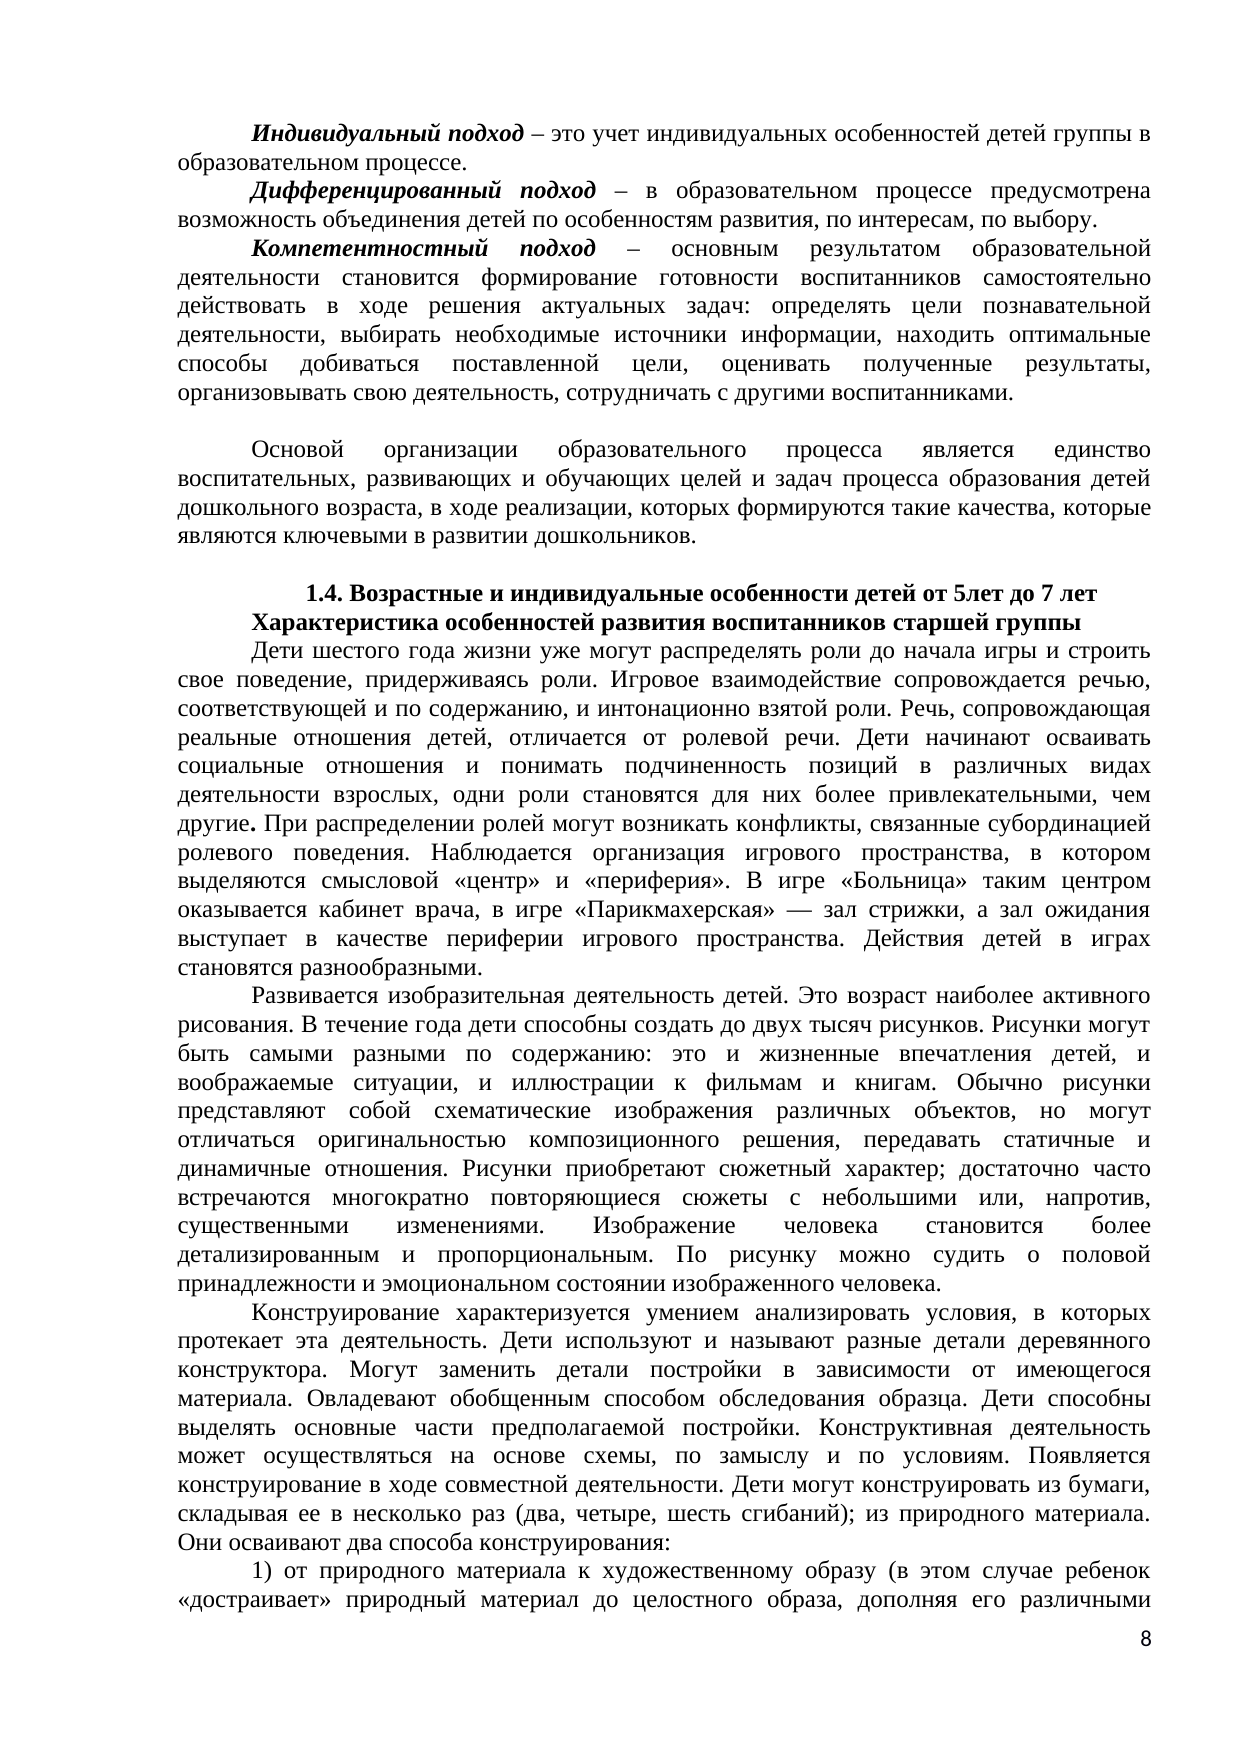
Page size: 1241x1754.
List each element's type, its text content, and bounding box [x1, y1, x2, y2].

text Конструирование характеризуется умением анализировать условия, в которых протекает эта деятельность. Дети используют и называют разные детали деревянного конструктора. Могут заменить детали постройки в зависимости от имеющегося материала. Овладевают обобщенным способом обследования образца. Дети способны выделять основные части предполагаемой постройки. Конструктивная деятельность может осуществляться на основе схемы, по замыслу и по условиям. Появляется конструирование в ходе совместной деятельности. Дети могут конструировать из бумаги, складывая ее в несколько раз (два, четыре, шесть сгибаний); из природного материала. Они осваивают два способа конструирования: [177, 1297, 1152, 1556]
text Дифференцированный подход – в образовательном процессе предусмотрена возможность объединения детей по особенностям развития, по интересам, по выбору. [177, 176, 1152, 233]
text 1.4. Возрастные и индивидуальные особенности детей от 5лет до 7 лет [177, 578, 1152, 607]
text Дети шестого года жизни уже могут распределять роли до начала игры и строить свое поведение, придерживаясь роли. Игровое взаимодействие сопровождается речью, соответствующей и по содержанию, и интонационно взятой роли. Речь, сопровождающая реальные отношения детей, отличается от ролевой речи. Дети начинают осваивать социальные отношения и понимать подчиненность позиций в различных видах деятельности взрослых, одни роли становятся для них более привлекательными, чем другие. При распределении ролей могут возникать конфликты, связанные субординацией ролевого поведения. Наблюдается организация игрового пространства, в котором выделяются смысловой «центр» и «периферия». В игре «Больница» таким центром оказывается кабинет врача, в игре «Парикмахерская» — зал стрижки, а зал ожидания выступает в качестве периферии игрового пространства. Действия детей в играх становятся разнообразными. [177, 636, 1152, 981]
text Характеристика особенностей развития воспитанников старшей группы [177, 607, 1152, 636]
text Индивидуальный подход – это учет индивидуальных особенностей детей группы в образовательном процессе. [177, 118, 1152, 176]
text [177, 1556, 1152, 1613]
text Компетентностный подход – основным результатом образовательной деятельности становится формирование готовности воспитанников самостоятельно действовать в ходе решения актуальных задач: определять цели познавательной деятельности, выбирать необходимые источники информации, находить оптимальные способы добиваться поставленной цели, оценивать полученные результаты, организовывать свою деятельность, сотрудничать с другими воспитанниками. [177, 233, 1152, 406]
text Развивается изобразительная деятельность детей. Это возраст наиболее активного рисования. В течение года дети способны создать до двух тысяч рисунков. Рисунки могут быть самыми разными по содержанию: это и жизненные впечатления детей, и воображаемые ситуации, и иллюстрации к фильмам и книгам. Обычно рисунки представляют собой схематические изображения различных объектов, но могут отличаться оригинальностью композиционного решения, передавать статичные и динамичные отношения. Рисунки приобретают сюжетный характер; достаточно часто встречаются многократно повторяющиеся сюжеты с небольшими или, напротив, существенными изменениями. Изображение человека становится более детализированным и пропорциональным. По рисунку можно судить о половой принадлежности и эмоциональном состоянии изображенного человека. [177, 981, 1152, 1297]
text Основой организации образовательного процесса является единство воспитательных, развивающих и обучающих целей и задач процесса образования детей дошкольного возраста, в ходе реализации, которых формируются такие качества, которые являются ключевыми в развитии дошкольников. [177, 434, 1152, 549]
